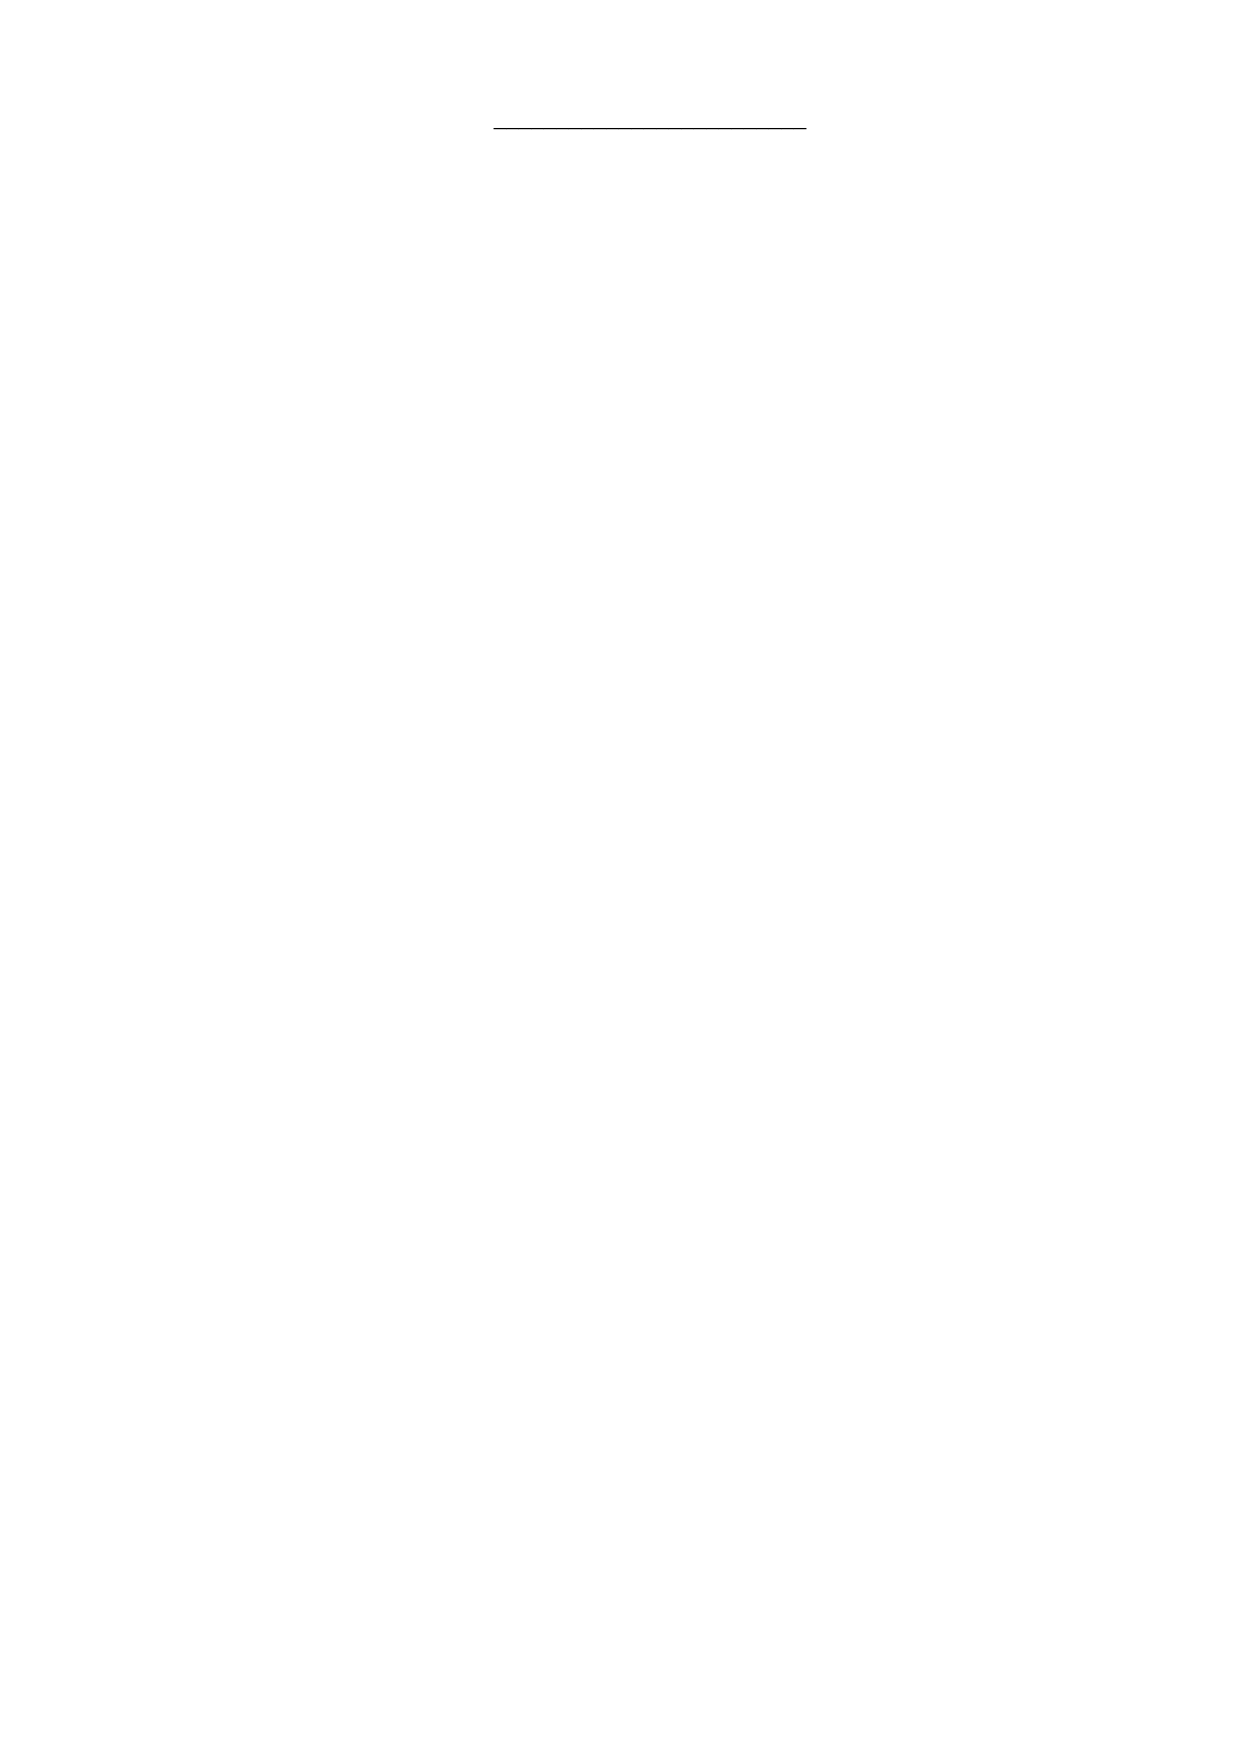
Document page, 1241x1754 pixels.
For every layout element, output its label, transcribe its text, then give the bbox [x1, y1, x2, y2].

text _________________________ [133, 103, 1167, 132]
